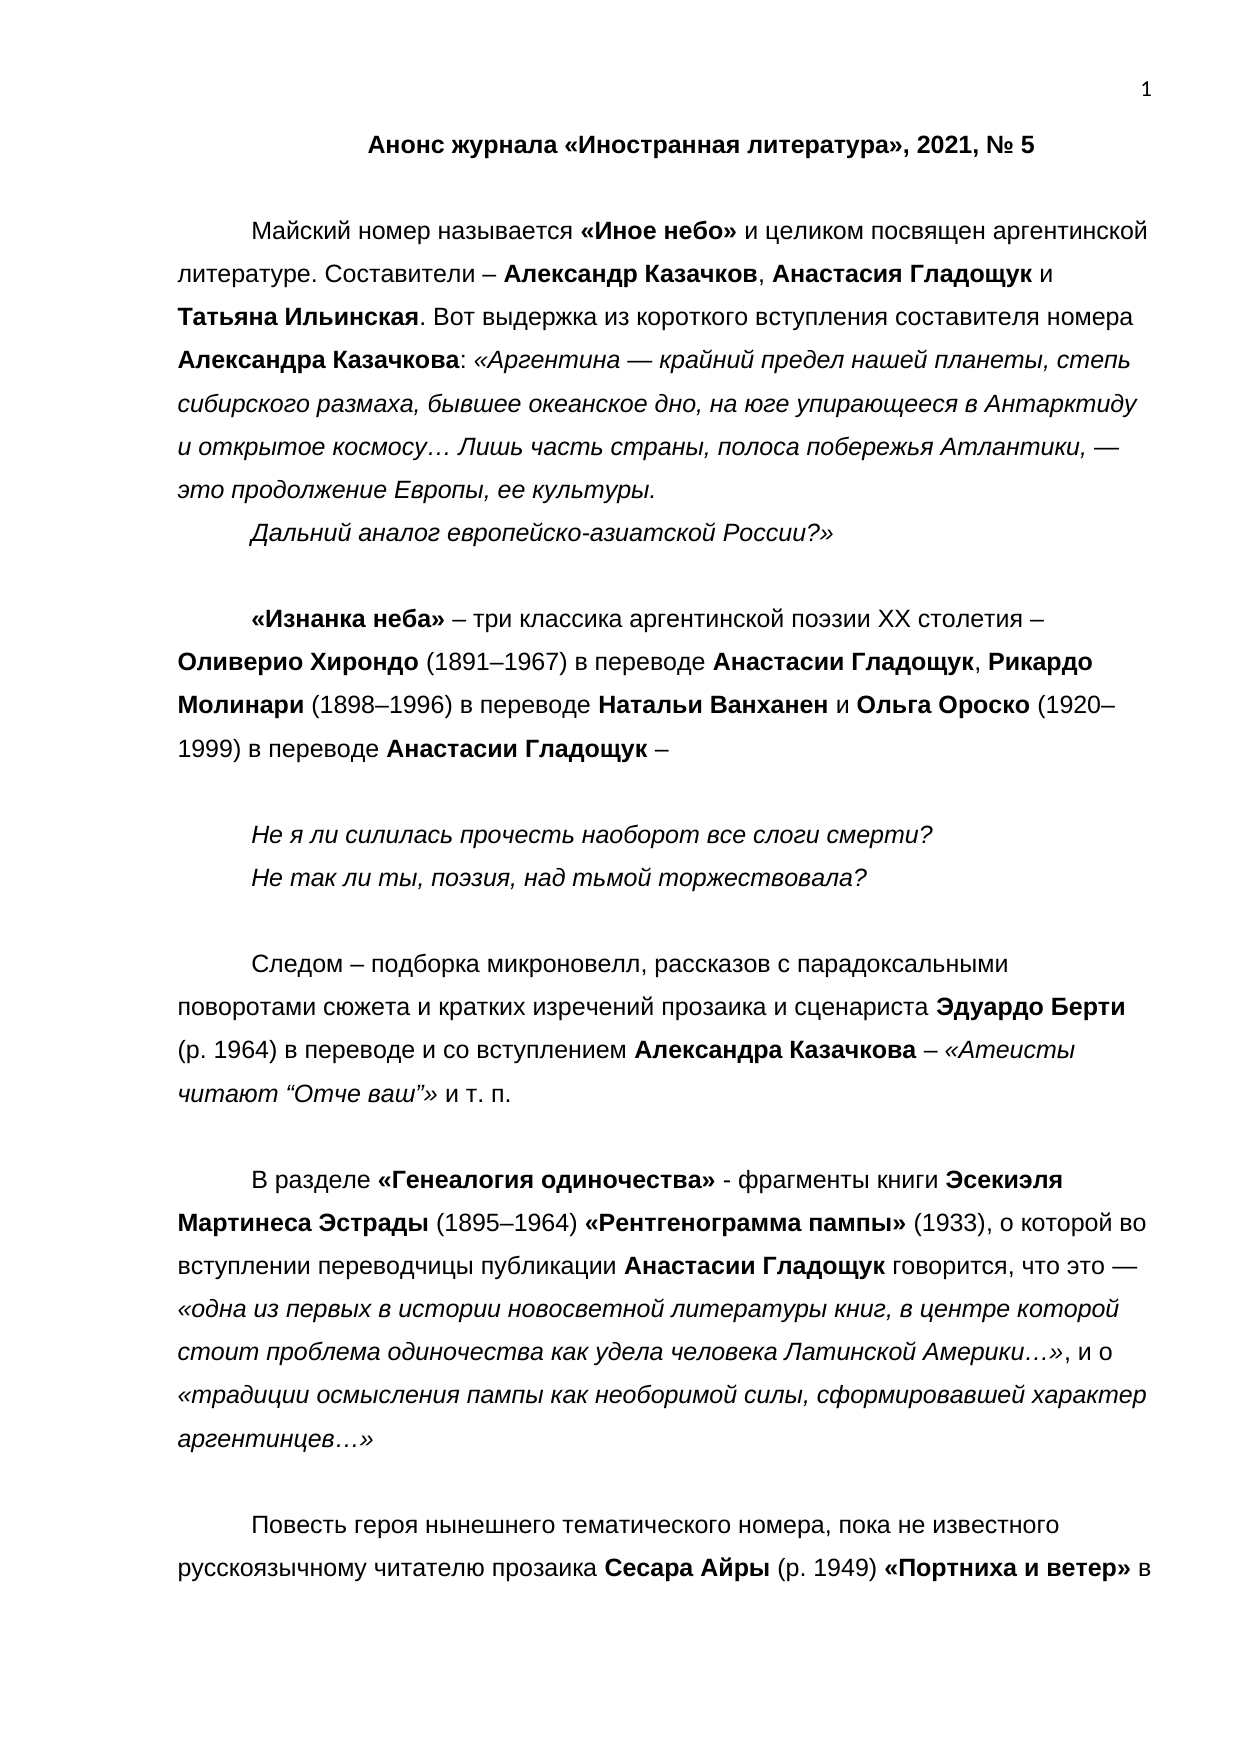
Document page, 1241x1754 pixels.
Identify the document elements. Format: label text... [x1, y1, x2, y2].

text «Изнанка неба» – три классика аргентинской поэзии ХХ столетия – Оливерио Хирондо (1891–1967) в переводе Анастасии Гладощук, Рикардо Молинари (1898–1996) в переводе Натальи Ванханен и Ольга Ороско (1920–1999) в переводе Анастасии Гладощук – [177, 604, 1152, 762]
text Анонс журнала «Иностранная литература», 2021, № 5 [177, 130, 1152, 158]
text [177, 1510, 1152, 1582]
text Следом – подборка микроновелл, рассказов с парадоксальными поворотами сюжета и кратких изречений прозаика и сценариста Эдуардо Берти (р. 1964) в переводе и со вступлением Александра Казачкова – «Атеисты читают “Отче ваш”» и т. п. [177, 949, 1152, 1107]
text Дальний аналог европейско-азиатской России?» [177, 518, 1152, 547]
text Не я ли силилась прочесть наоборот все слоги смерти? [177, 820, 1152, 848]
text Не так ли ты, поэзия, над тьмой торжествовала? [177, 863, 1152, 892]
text В разделе «Генеалогия одиночества» - фрагменты книги Эсекиэля Мартинеса Эстрады (1895–1964) «Рентгенограмма пампы» (1933), о которой во вступлении переводчицы публикации Анастасии Гладощук говорится, что это — «одна из первых в истории новосветной литературы книг, в центре которой стоит проблема одиночества как удела человека Латинской Америки…», и о «традиции осмысления пампы как необоримой силы, сформировавшей характер аргентинцев…» [177, 1165, 1152, 1452]
text Майский номер называется «Иное небо» и целиком посвящен аргентинской литературе. Составители – Александр Казачков, Анастасия Гладощук и Татьяна Ильинская. Вот выдержка из короткого вступления составителя номера Александра Казачкова: «Аргентина — крайний предел нашей планеты, степь сибирского размаха, бывшее океанское дно, на юге упирающееся в Антарктиду и открытое космосу… Лишь часть страны, полоса побережья Атлантики, — это продолжение Европы, ее культуры. [177, 216, 1152, 503]
